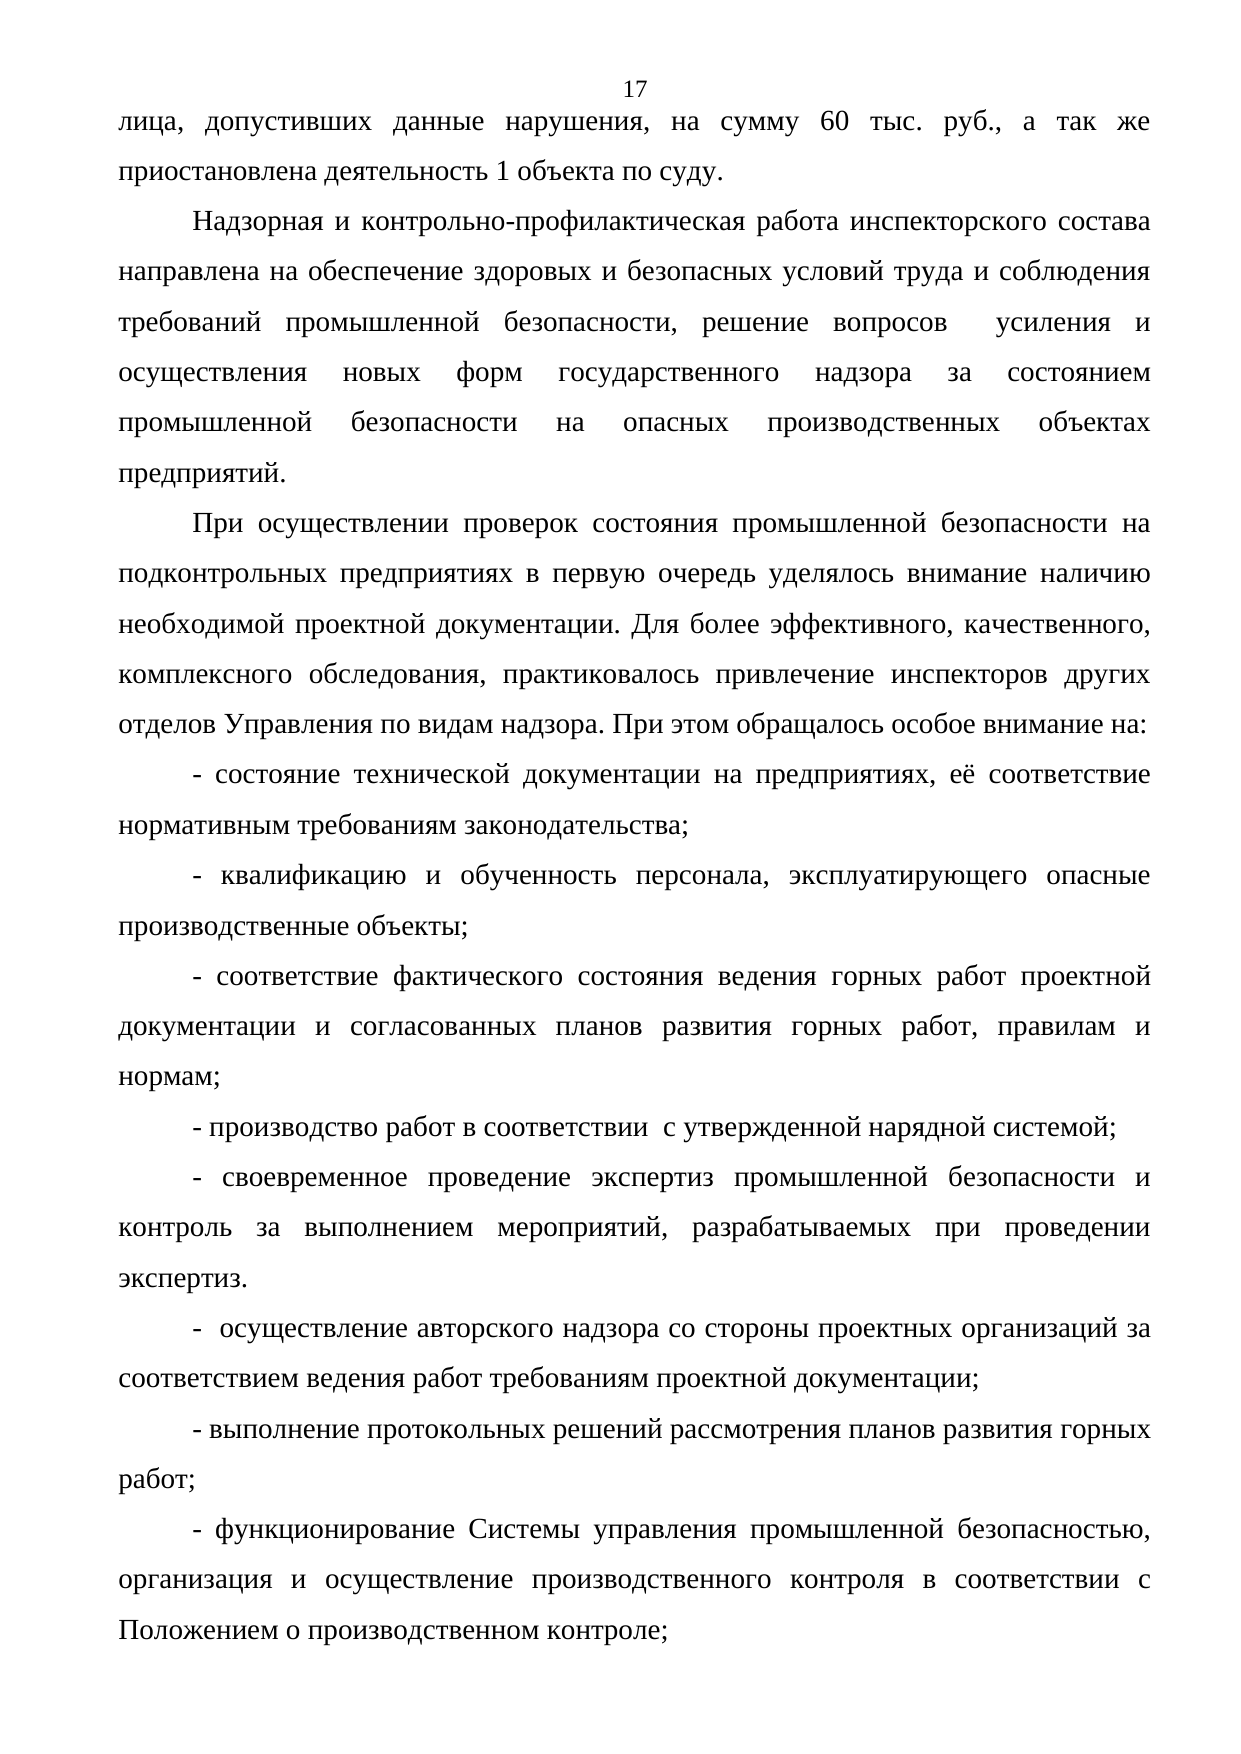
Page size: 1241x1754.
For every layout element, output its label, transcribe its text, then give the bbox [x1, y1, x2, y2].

text - своевременное проведение экспертиз промышленной безопасности и контроль за выполнением мероприятий, разрабатываемых при проведении экспертиз. [118, 1159, 1152, 1293]
text - квалификацию и обученность персонала, эксплуатирующего опасные производственные объекты; [118, 857, 1152, 941]
text - функционирование Системы управления промышленной безопасностью, организация и осуществление производственного контроля в соответствии с Положением о производственном контроле; [118, 1511, 1152, 1646]
text - состояние технической документации на предприятиях, её соответствие нормативным требованиям законодательства; [118, 757, 1152, 841]
text - выполнение протокольных решений рассмотрения планов развития горных работ; [118, 1411, 1152, 1494]
text - соответствие фактического состояния ведения горных работ проектной документации и согласованных планов развития горных работ, правилам и нормам; [118, 958, 1152, 1092]
text - производство работ в соответствии с утвержденной нарядной системой; [118, 1109, 1152, 1142]
text Надзорная и контрольно-профилактическая работа инспекторского состава направлена на обеспечение здоровых и безопасных условий труда и соблюдения требований промышленной безопасности, решение вопросов усиления и осуществления новых форм государственного надзора за состоянием промышленной безопасности на опасных производственных объектах предприятий. [118, 203, 1152, 488]
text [118, 103, 1152, 186]
text - осуществление авторского надзора со стороны проектных организаций за соответствием ведения работ требованиям проектной документации; [118, 1310, 1152, 1394]
text При осуществлении проверок состояния промышленной безопасности на подконтрольных предприятиях в первую очередь уделялось внимание наличию необходимой проектной документации. Для более эффективного, качественного, комплексного обследования, практиковалось привлечение инспекторов других отделов Управления по видам надзора. При этом обращалось особое внимание на: [118, 505, 1152, 740]
